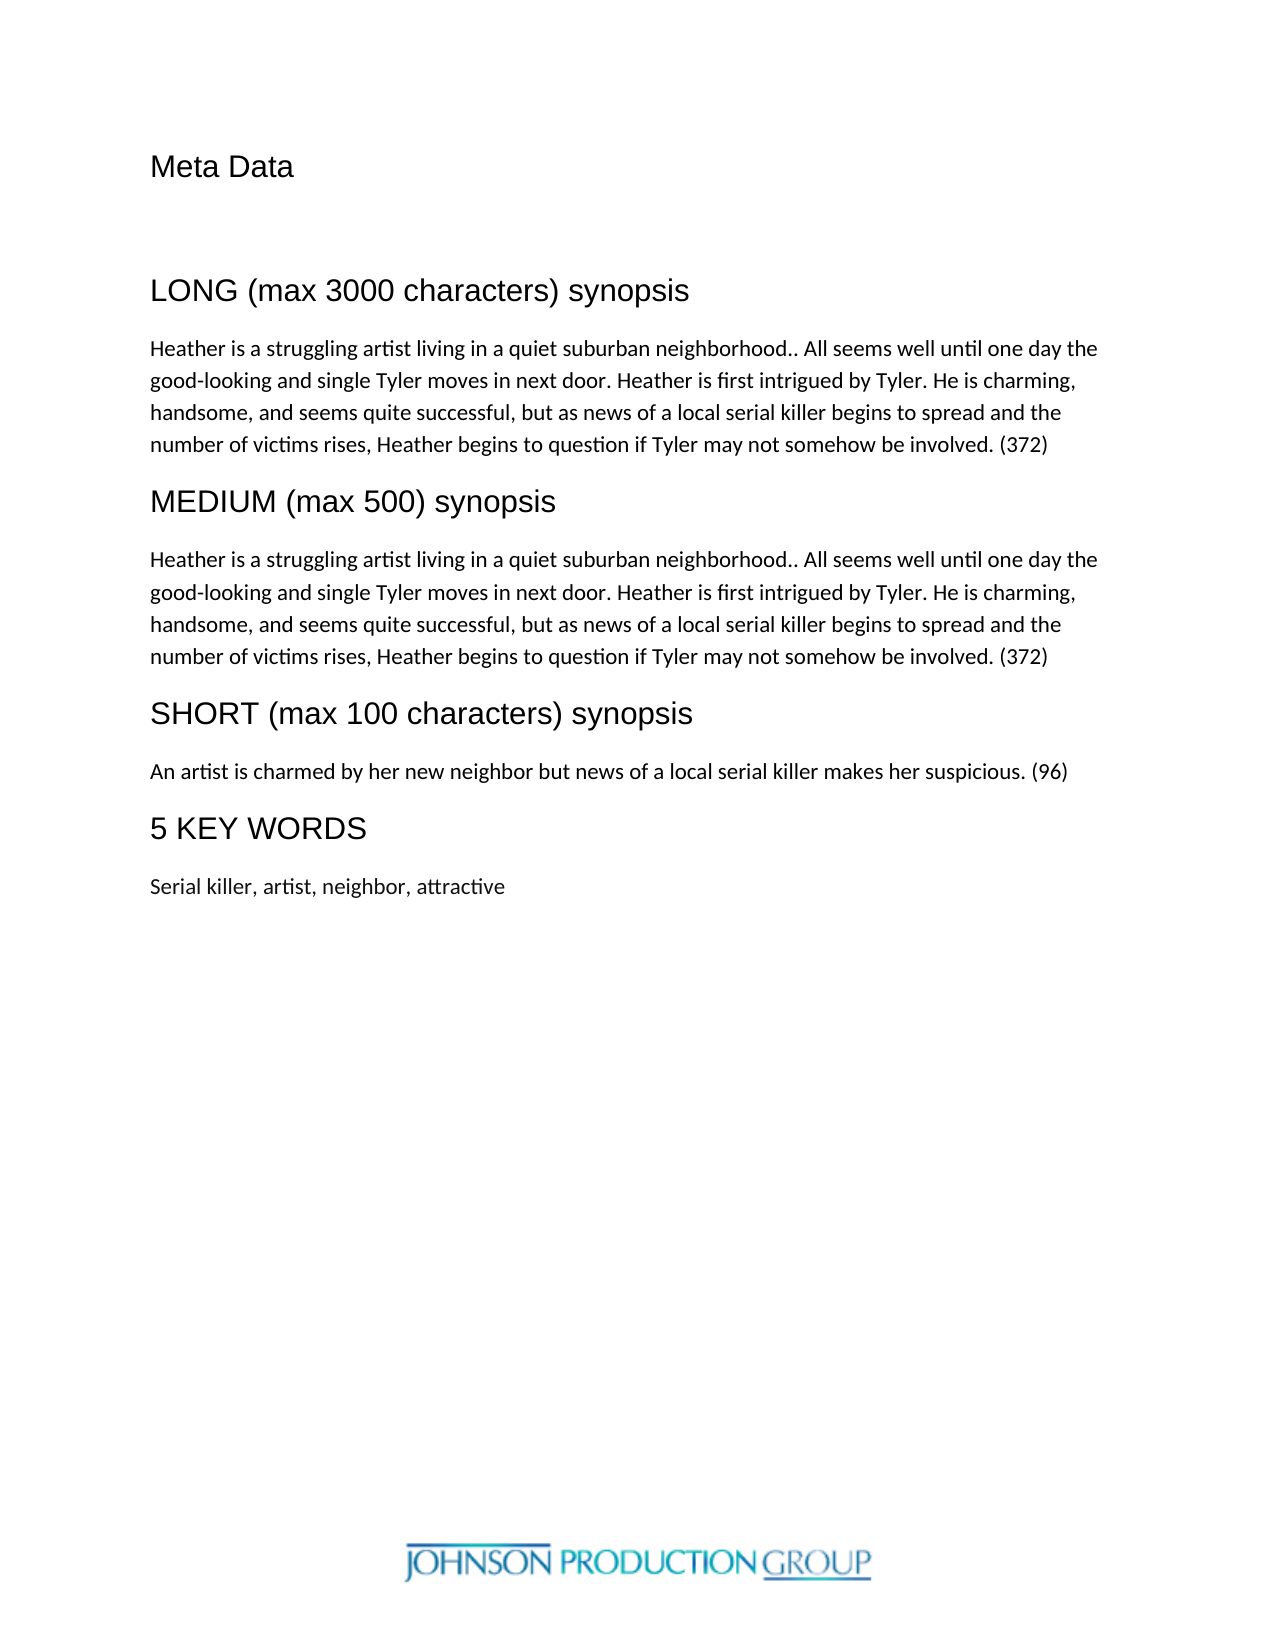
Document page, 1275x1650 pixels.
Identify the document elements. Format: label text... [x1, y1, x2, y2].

text Heather is a struggling artist living in a quiet suburban neighborhood.. All seems well until one day the good-looking and single Tyler moves in next door. Heather is first intrigued by Tyler. He is charming, handsome, and seems quite successful, but as news of a local serial killer begins to spread and the number of victims rises, Heather begins to question if Tyler may not somehow be involved. (372) [150, 546, 1125, 670]
text MEDIUM (max 500) synopsis [150, 483, 1125, 519]
text Serial killer, artist, neighbor, attractive [150, 872, 1125, 900]
text 5 KEY WORDS [150, 810, 1125, 846]
text LONG (max 3000 characters) synopsis [150, 272, 1125, 308]
text SHORT (max 100 characters) synopsis [150, 695, 1125, 731]
text Heather is a struggling artist living in a quiet suburban neighborhood.. All seems well until one day the good-looking and single Tyler moves in next door. Heather is first intrigued by Tyler. He is charming, handsome, and seems quite successful, but as news of a local serial killer begins to spread and the number of victims rises, Heather begins to question if Tyler may not somehow be involved. (372) [150, 334, 1125, 458]
text Meta Data [150, 148, 1125, 184]
picture [400, 1542, 876, 1584]
text An artist is charmed by her new neighbor but news of a local serial killer makes her suspicious. (96) [150, 757, 1125, 785]
